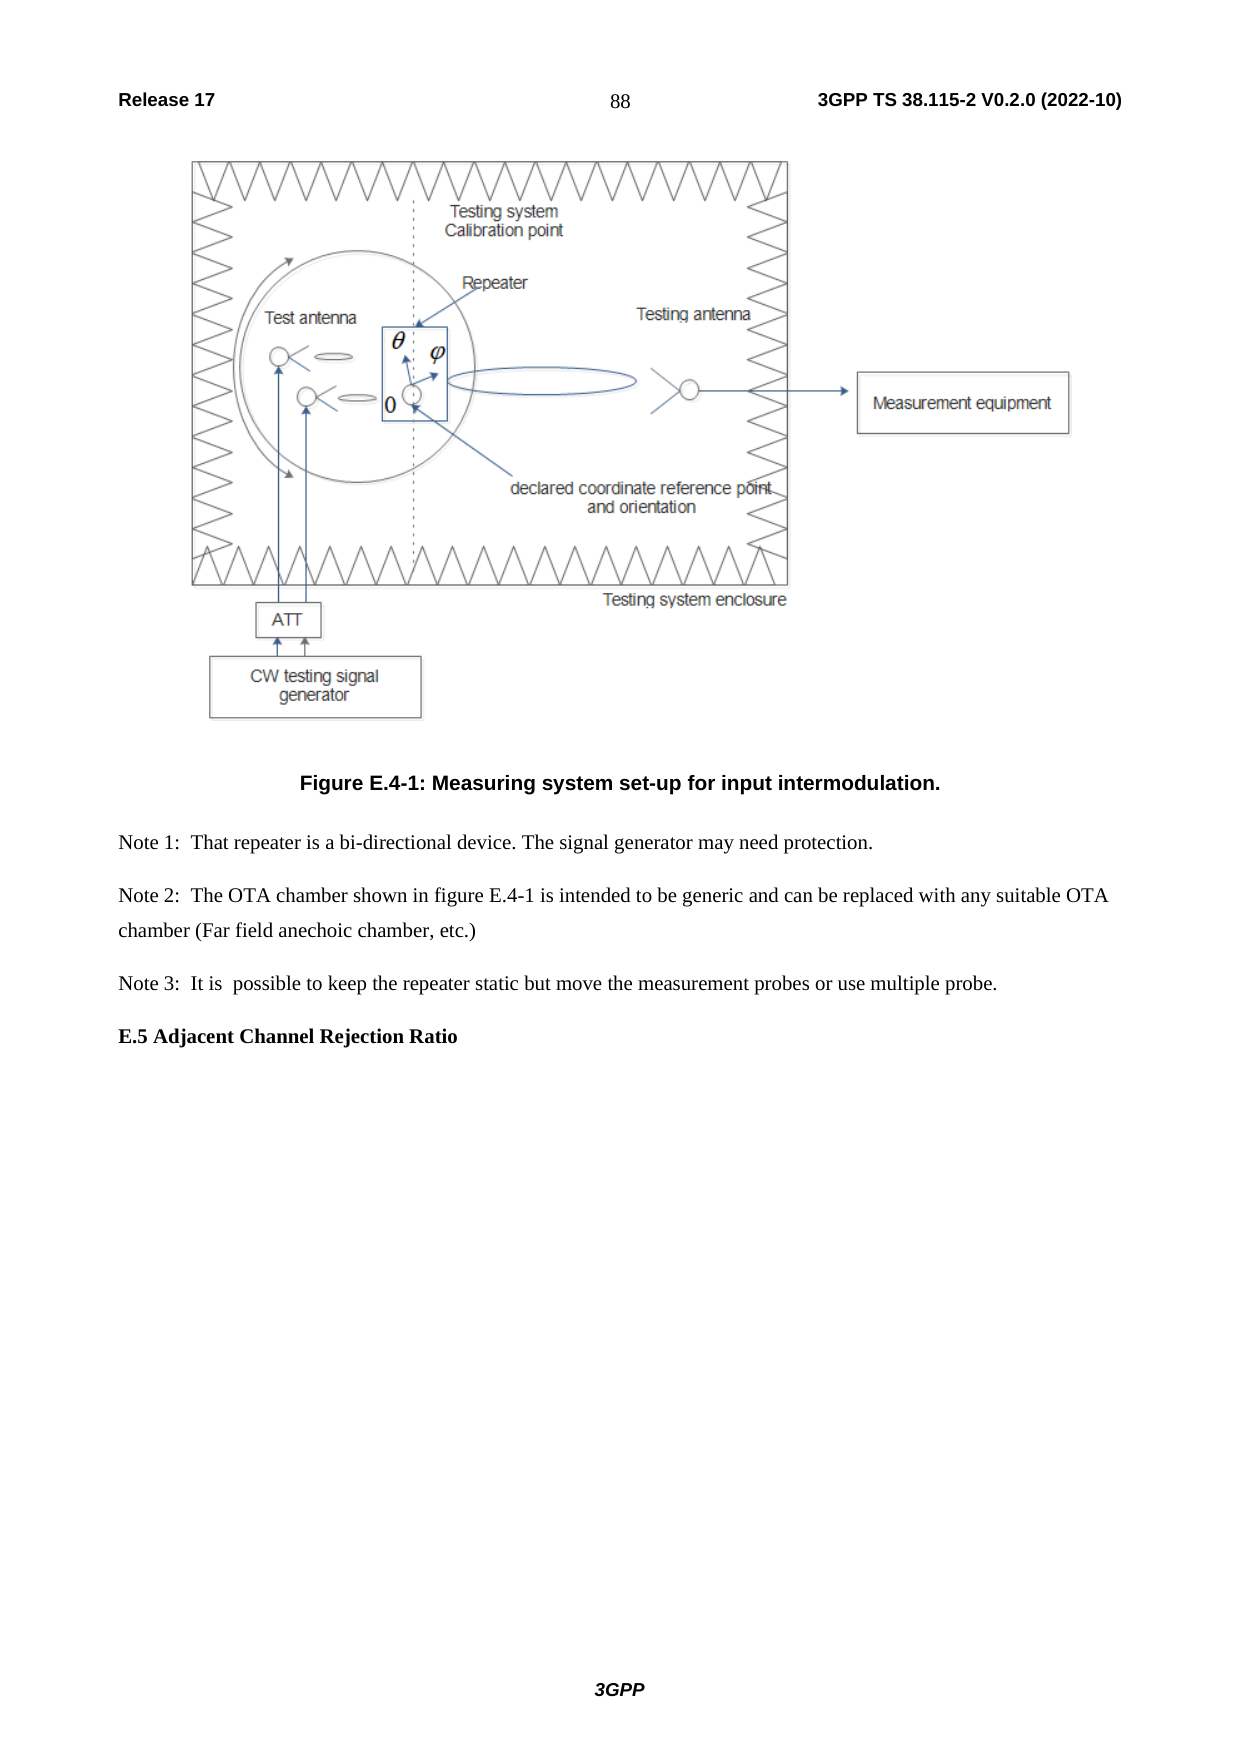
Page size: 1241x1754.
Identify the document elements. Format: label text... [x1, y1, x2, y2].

text Note 2: The OTA chamber shown in figure E.4-1 is intended to be generic and can be replaced with any suitable OTA chamber (Far field anechoic chamber, etc.) [118, 878, 1122, 946]
text E.5 Adjacent Channel Rejection Ratio [118, 1020, 1122, 1052]
text Note 3: It is possible to keep the repeater static but move the measurement probes or use multiple probe. [118, 967, 1122, 999]
picture [168, 160, 1072, 721]
text Figure E.4-1: Measuring system set-up for input intermodulation. [118, 766, 1122, 798]
text Note 1: That repeater is a bi-directional device. The signal generator may need protection. [118, 825, 1122, 858]
